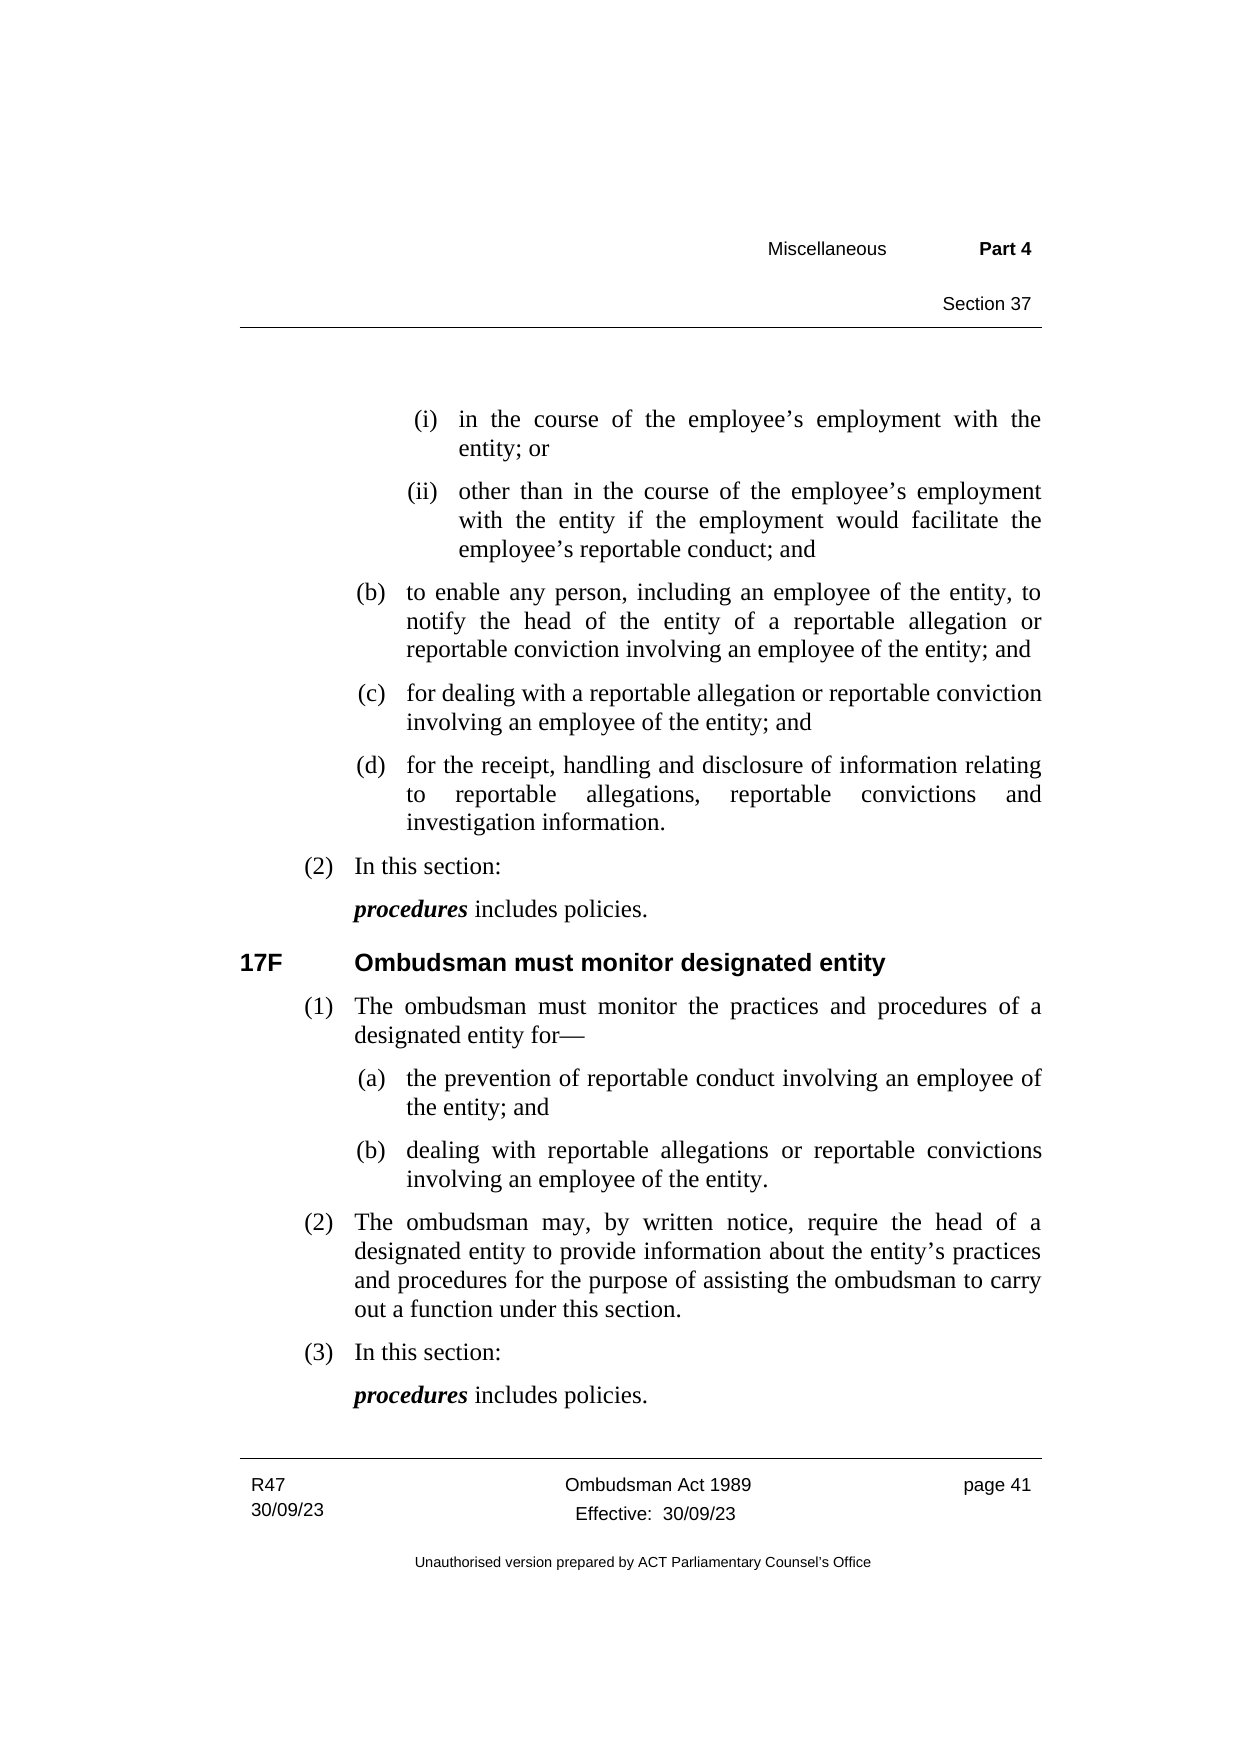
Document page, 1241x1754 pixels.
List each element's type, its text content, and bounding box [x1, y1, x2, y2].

text (c) for dealing with a reportable allegation or reportable conviction involving an employee of the entity; and [239, 678, 1042, 735]
text (b) dealing with reportable allegations or reportable convictions involving an employee of the entity. [239, 1135, 1042, 1193]
text (b) to enable any person, including an employee of the entity, to notify the head of the entity of a reportable allegation or reportable conviction involving an employee of the entity; and [239, 577, 1042, 663]
text (1) The ombudsman must monitor the practices and procedures of a designated entity for— [239, 991, 1042, 1049]
text (a) the prevention of reportable conduct involving an employee of the entity; and [239, 1063, 1042, 1121]
text (2) In this section: [239, 851, 1042, 879]
text (d) for the receipt, handling and disclosure of information relating to reportable allegations, reportable convictions and investigation information. [239, 750, 1042, 836]
text (3) In this section: [239, 1337, 1042, 1366]
text procedures includes policies. [354, 894, 1042, 923]
text (i) in the course of the employee’s employment with the entity; or [239, 404, 1042, 462]
text 17F Ombudsman must monitor designated entity [239, 948, 1042, 977]
text procedures includes policies. [354, 1380, 1042, 1409]
text (2) The ombudsman may, by written notice, require the head of a designated entity to provide information about the entity’s practices and procedures for the purpose of assisting the ombudsman to carry out a function under this section. [239, 1207, 1042, 1322]
text (ii) other than in the course of the employee’s employment with the entity if the employment would facilitate the employee’s reportable conduct; and [239, 476, 1042, 562]
